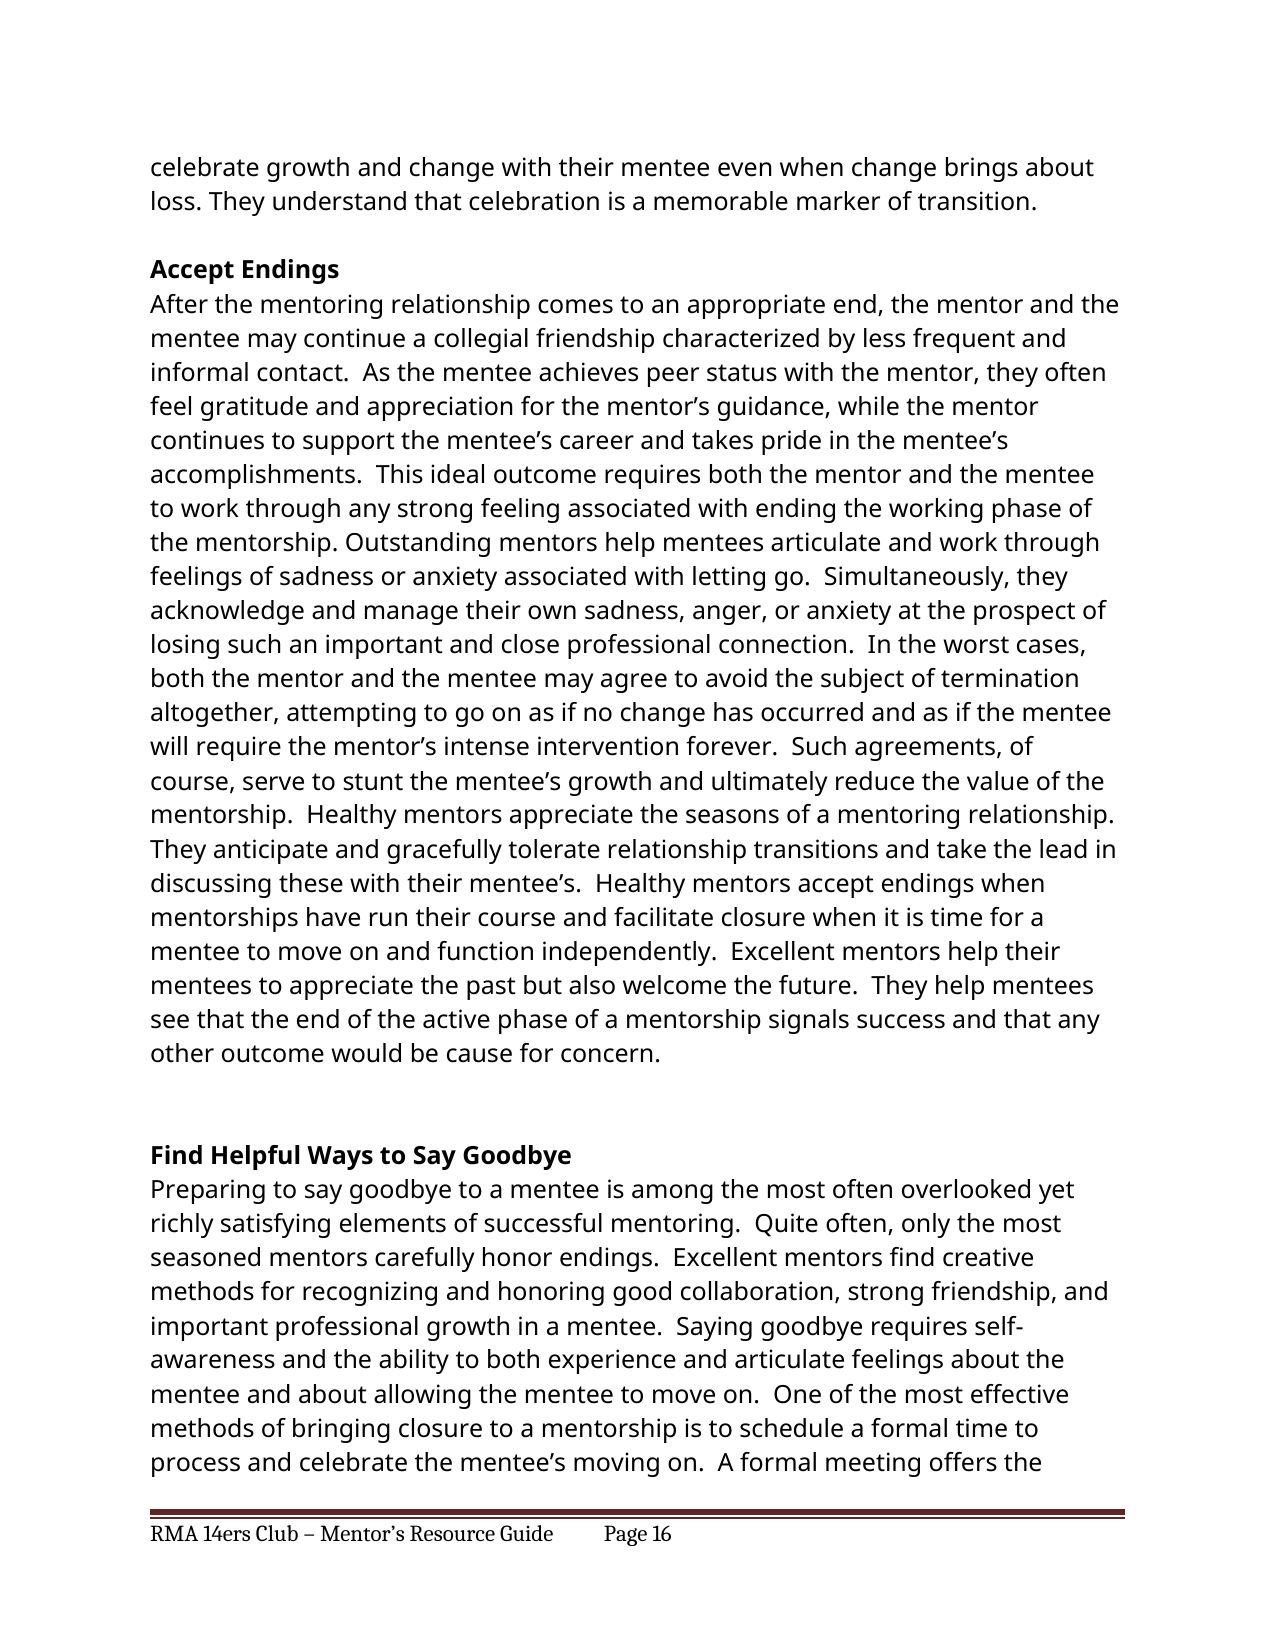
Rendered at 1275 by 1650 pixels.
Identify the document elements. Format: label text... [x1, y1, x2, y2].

text After the mentoring relationship comes to an appropriate end, the mentor and the mentee may continue a collegial friendship characterized by less frequent and informal contact. As the mentee achieves peer status with the mentor, they often feel gratitude and appreciation for the mentor’s guidance, while the mentor continues to support the mentee’s career and takes pride in the mentee’s accomplishments. This ideal outcome requires both the mentor and the mentee to work through any strong feeling associated with ending the working phase of the mentorship. Outstanding mentors help mentees articulate and work through feelings of sadness or anxiety associated with letting go. Simultaneously, they acknowledge and manage their own sadness, anger, or anxiety at the prospect of losing such an important and close professional connection. In the worst cases, both the mentor and the mentee may agree to avoid the subject of termination altogether, attempting to go on as if no change has occurred and as if the mentee will require the mentor’s intense intervention forever. Such agreements, of course, serve to stunt the mentee’s growth and ultimately reduce the value of the mentorship. Healthy mentors appreciate the seasons of a mentoring relationship. They anticipate and gracefully tolerate relationship transitions and take the lead in discussing these with their mentee’s. Healthy mentors accept endings when mentorships have run their course and facilitate closure when it is time for a mentee to move on and function independently. Excellent mentors help their mentees to appreciate the past but also welcome the future. They help mentees see that the end of the active phase of a mentorship signals success and that any other outcome would be cause for concern. [150, 286, 1125, 1070]
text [150, 1172, 1125, 1478]
text Find Helpful Ways to Say Goodbye [150, 1138, 1125, 1172]
text Accept Endings [150, 252, 1125, 286]
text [150, 150, 1125, 218]
